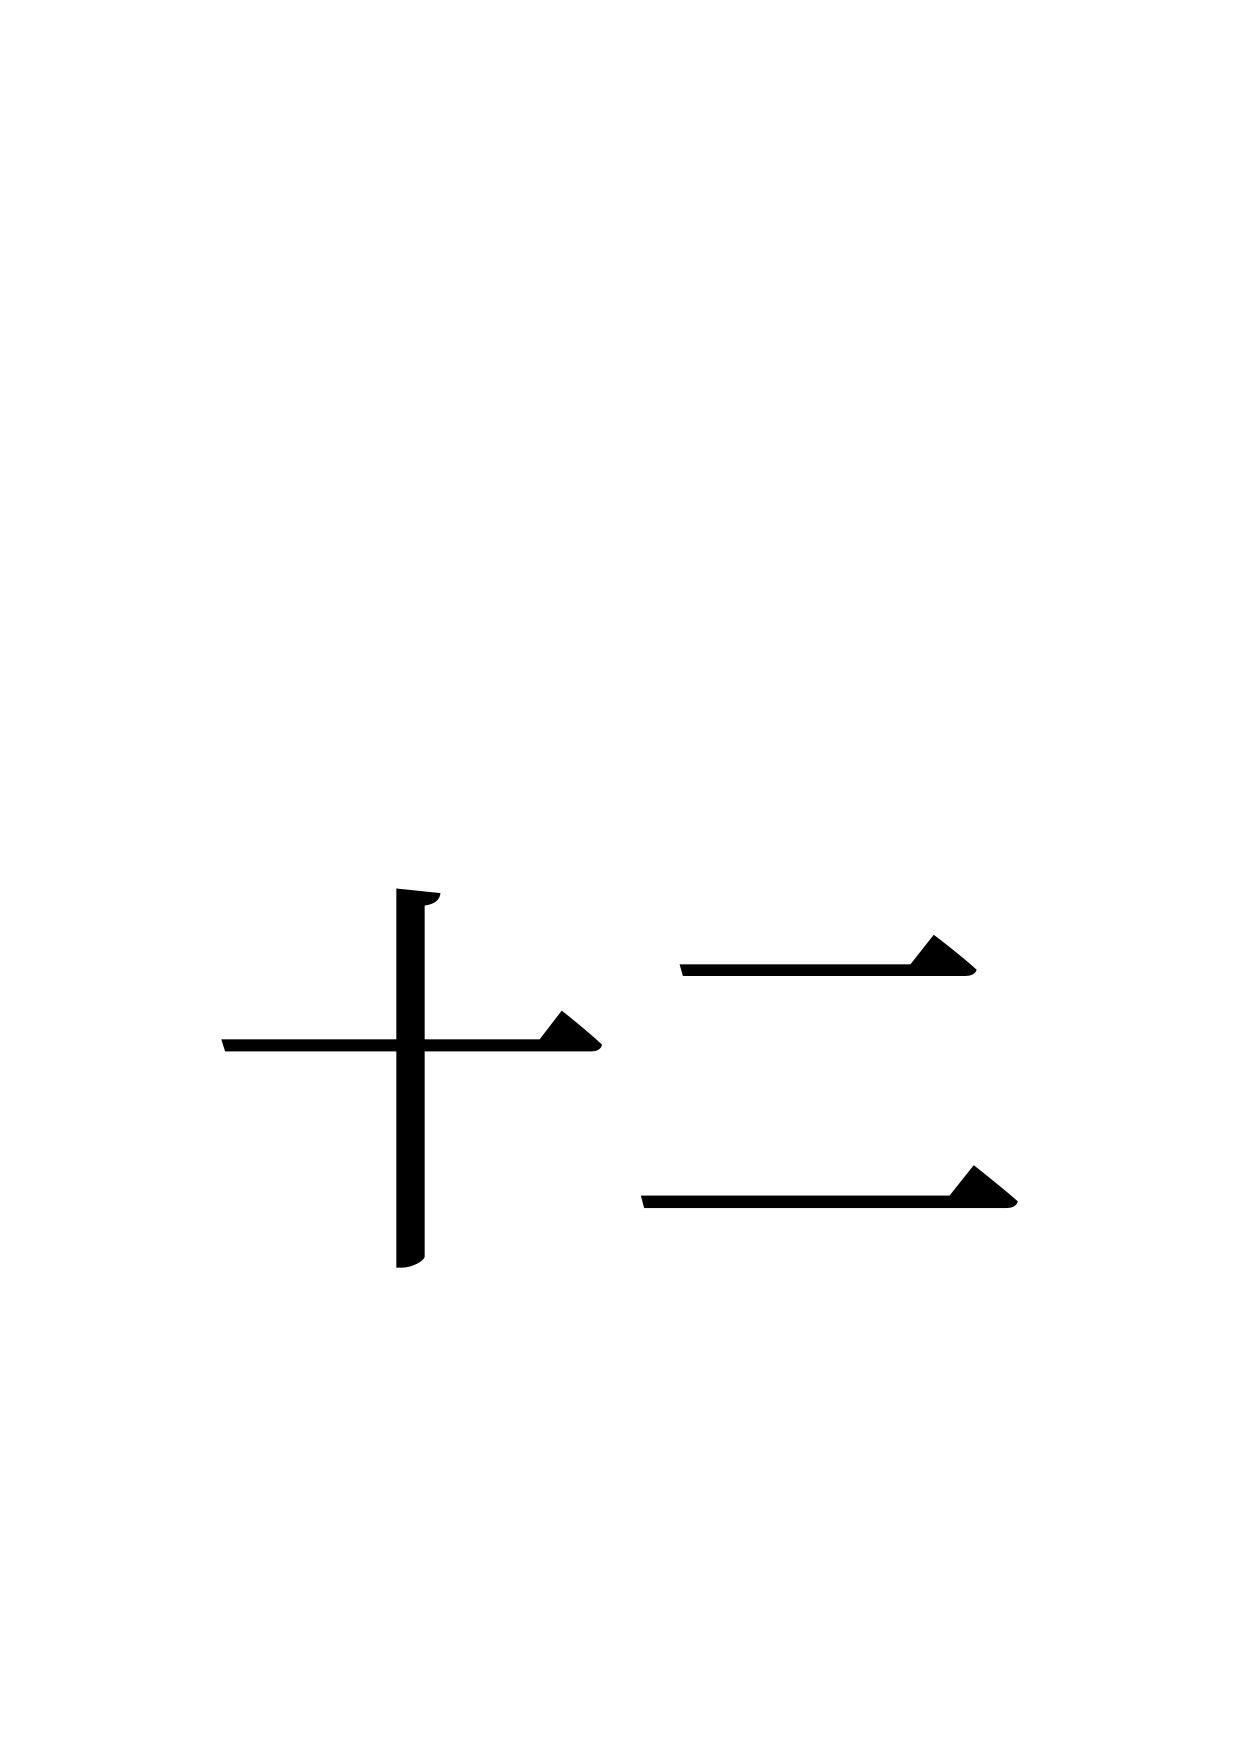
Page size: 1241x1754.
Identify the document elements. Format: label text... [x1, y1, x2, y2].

text 十二 [187, 162, 1053, 1364]
